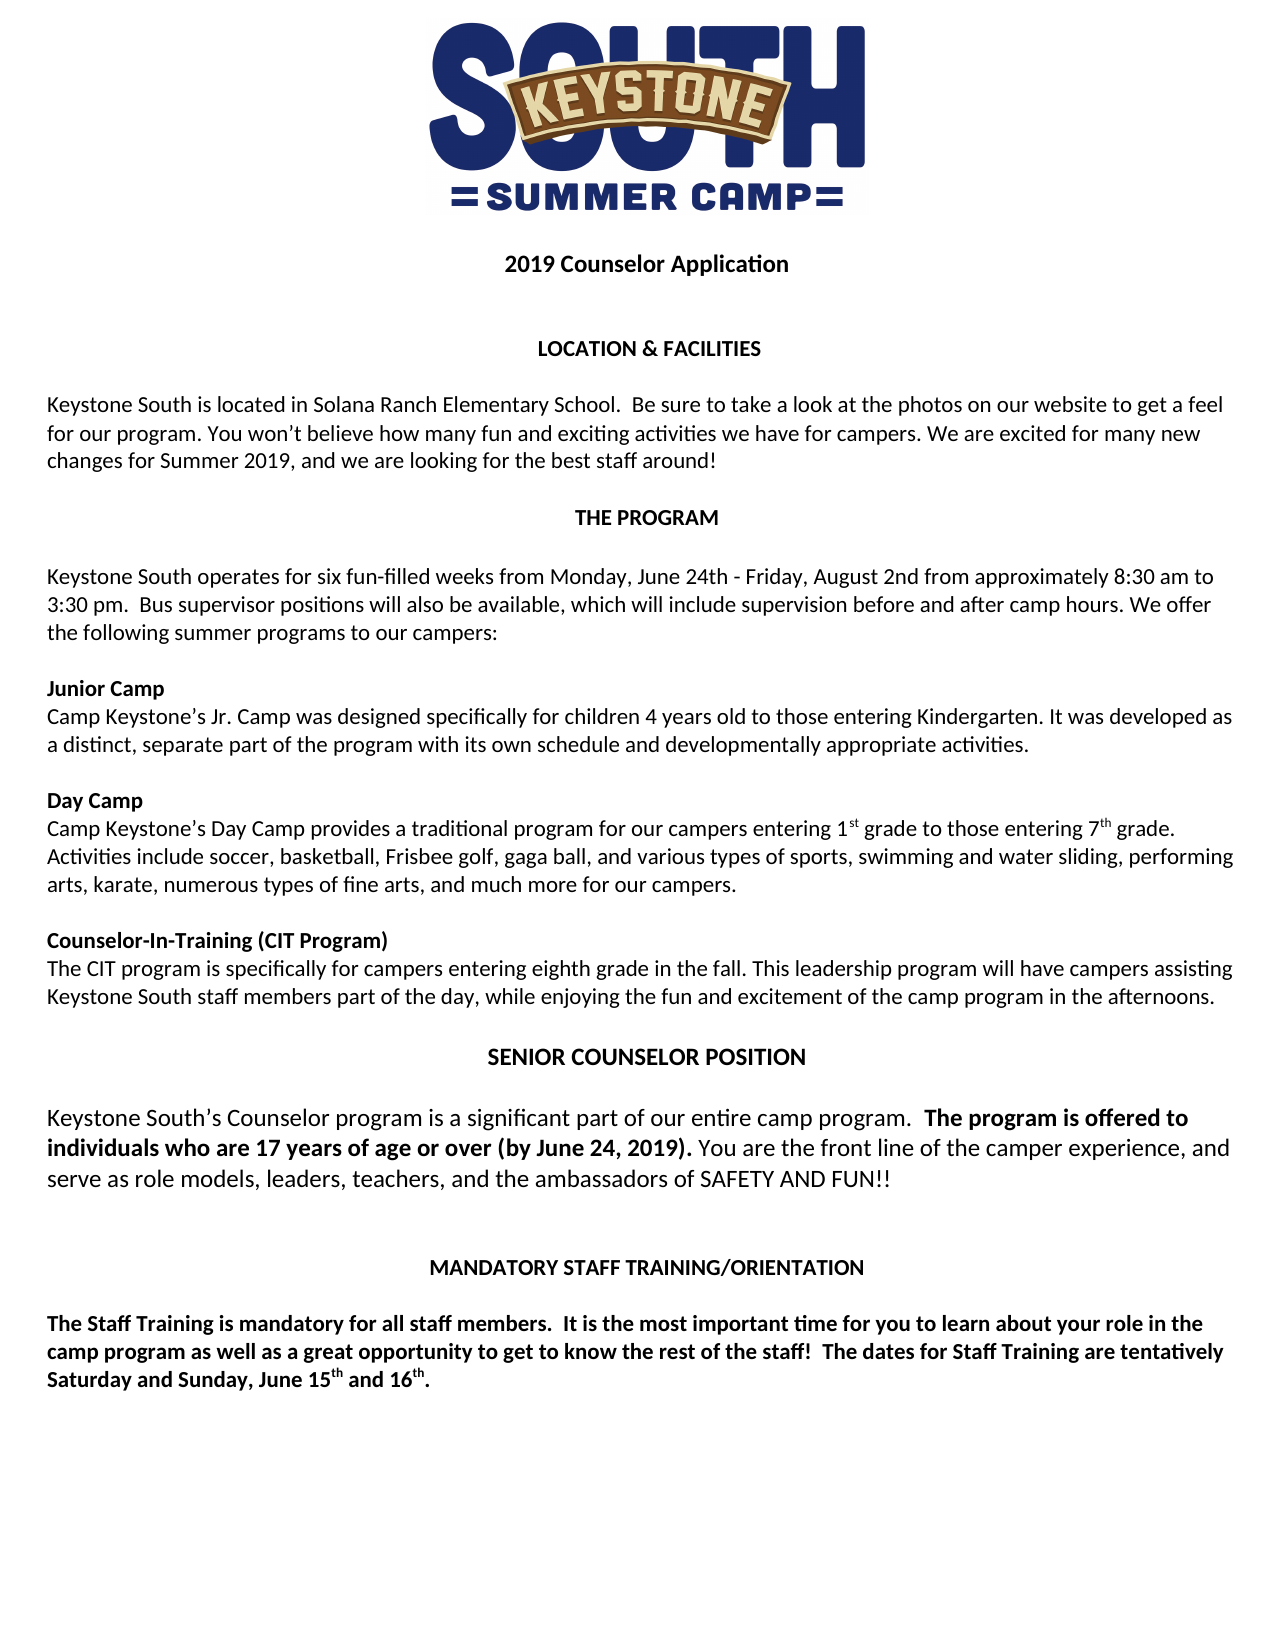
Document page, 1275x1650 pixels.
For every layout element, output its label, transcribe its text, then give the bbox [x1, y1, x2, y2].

text THE PROGRAM [47, 503, 1247, 531]
picture [425, 18, 869, 215]
subtitle Counselor-In-Training (CIT Program) [47, 926, 1247, 954]
text SENIOR COUNSELOR POSITION [47, 1041, 1247, 1071]
text The CIT program is specifically for campers entering eighth grade in the fall. This leadership program will have campers assisting Keystone South staff members part of the day, while enjoying the fun and excitement of the camp program in the afternoons. [47, 954, 1247, 1010]
text Keystone South is located in Solana Ranch Elementary School. Be sure to take a look at the photos on our website to get a feel for our program. You won’t believe how many fun and exciting activities we have for campers. We are excited for many new changes for Summer 2019, and we are looking for the best staff around! [47, 391, 1247, 475]
text Day Camp [47, 786, 1247, 814]
text Camp Keystone’s Jr. Camp was designed specifically for children 4 years old to those entering Kindergarten. It was developed as a distinct, separate part of the program with its own schedule and developmentally appropriate activities. [47, 702, 1247, 758]
text Keystone South operates for six fun-filled weeks from Monday, June 24th - Friday, August 2nd from approximately 8:30 am to 3:30 pm. Bus supervisor positions will also be available, which will include supervision before and after camp hours. We offer the following summer programs to our campers: [47, 562, 1247, 646]
text Keystone South’s Counselor program is a significant part of our entire camp program. The program is offered to individuals who are 17 years of age or over (by June 24, 2019). You are the front line of the camper experience, and serve as role models, leaders, teachers, and the ambassadors of SAFETY AND FUN!! [47, 1102, 1247, 1193]
text LOCATION & FACILITIES [47, 334, 1247, 363]
subtitle MANDATORY STAFF TRAINING/ORIENTATION [47, 1253, 1247, 1281]
title 2019 Counselor Application [47, 248, 1247, 279]
text The Staff Training is mandatory for all staff members. It is the most important time for you to learn about your role in the camp program as well as a great opportunity to get to know the rest of the staff! The dates for Staff Training are tentatively Saturday and Sunday, June 15th and 16th. [47, 1309, 1247, 1393]
text Junior Camp [47, 674, 1247, 702]
text Camp Keystone’s Day Camp provides a traditional program for our campers entering 1st grade to those entering 7th grade. Activities include soccer, basketball, Frisbee golf, gaga ball, and various types of sports, swimming and water sliding, performing arts, karate, numerous types of fine arts, and much more for our campers. [47, 814, 1247, 898]
